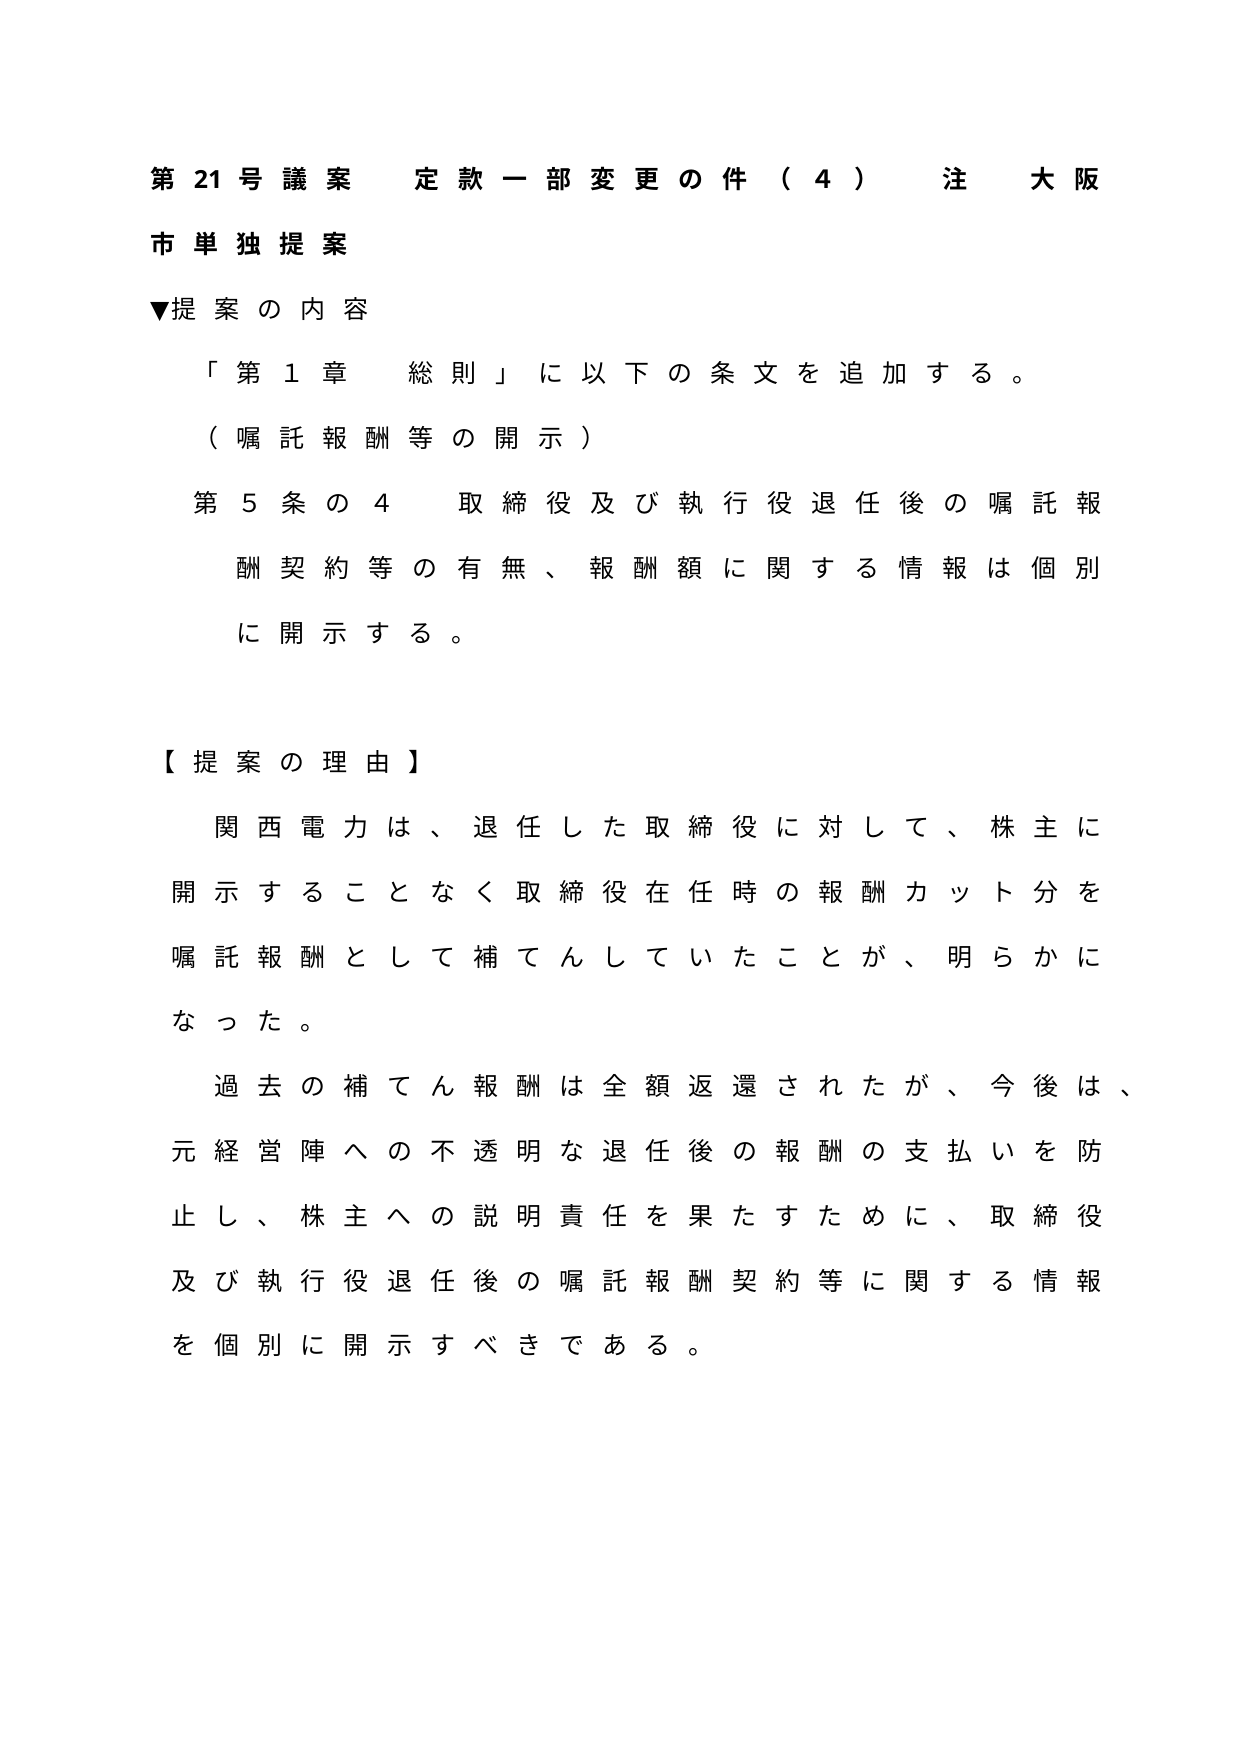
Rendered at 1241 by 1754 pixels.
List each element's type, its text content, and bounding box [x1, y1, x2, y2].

text 過去の補てん報酬は全額返還されたが、今後は、元経営陣への不透明な退任後の報酬の支払いを防止し、株主への説明責任を果たすために、取締役及び執行役退任後の嘱託報酬契約等に関する情報を個別に開示すべきである。 [164, 1052, 1120, 1376]
text 第21号議案 定款一部変更の件（４） 注 大阪市単独提案 [150, 145, 1120, 275]
text 【提案の理由】 [150, 728, 1120, 793]
text 関西電力は、退任した取締役に対して、株主に開示することなく取締役在任時の報酬カット分を嘱託報酬として補てんしていたことが、明らかになった。 [164, 793, 1120, 1052]
text （嘱託報酬等の開示） [150, 404, 1120, 469]
text ▼提案の内容 [150, 275, 1120, 339]
text 「第１章 総則」に以下の条文を追加する。 [150, 339, 1120, 404]
text 第５条の４ 取締役及び執行役退任後の嘱託報酬契約等の有無、報酬額に関する情報は個別に開示する。 [171, 469, 1120, 663]
